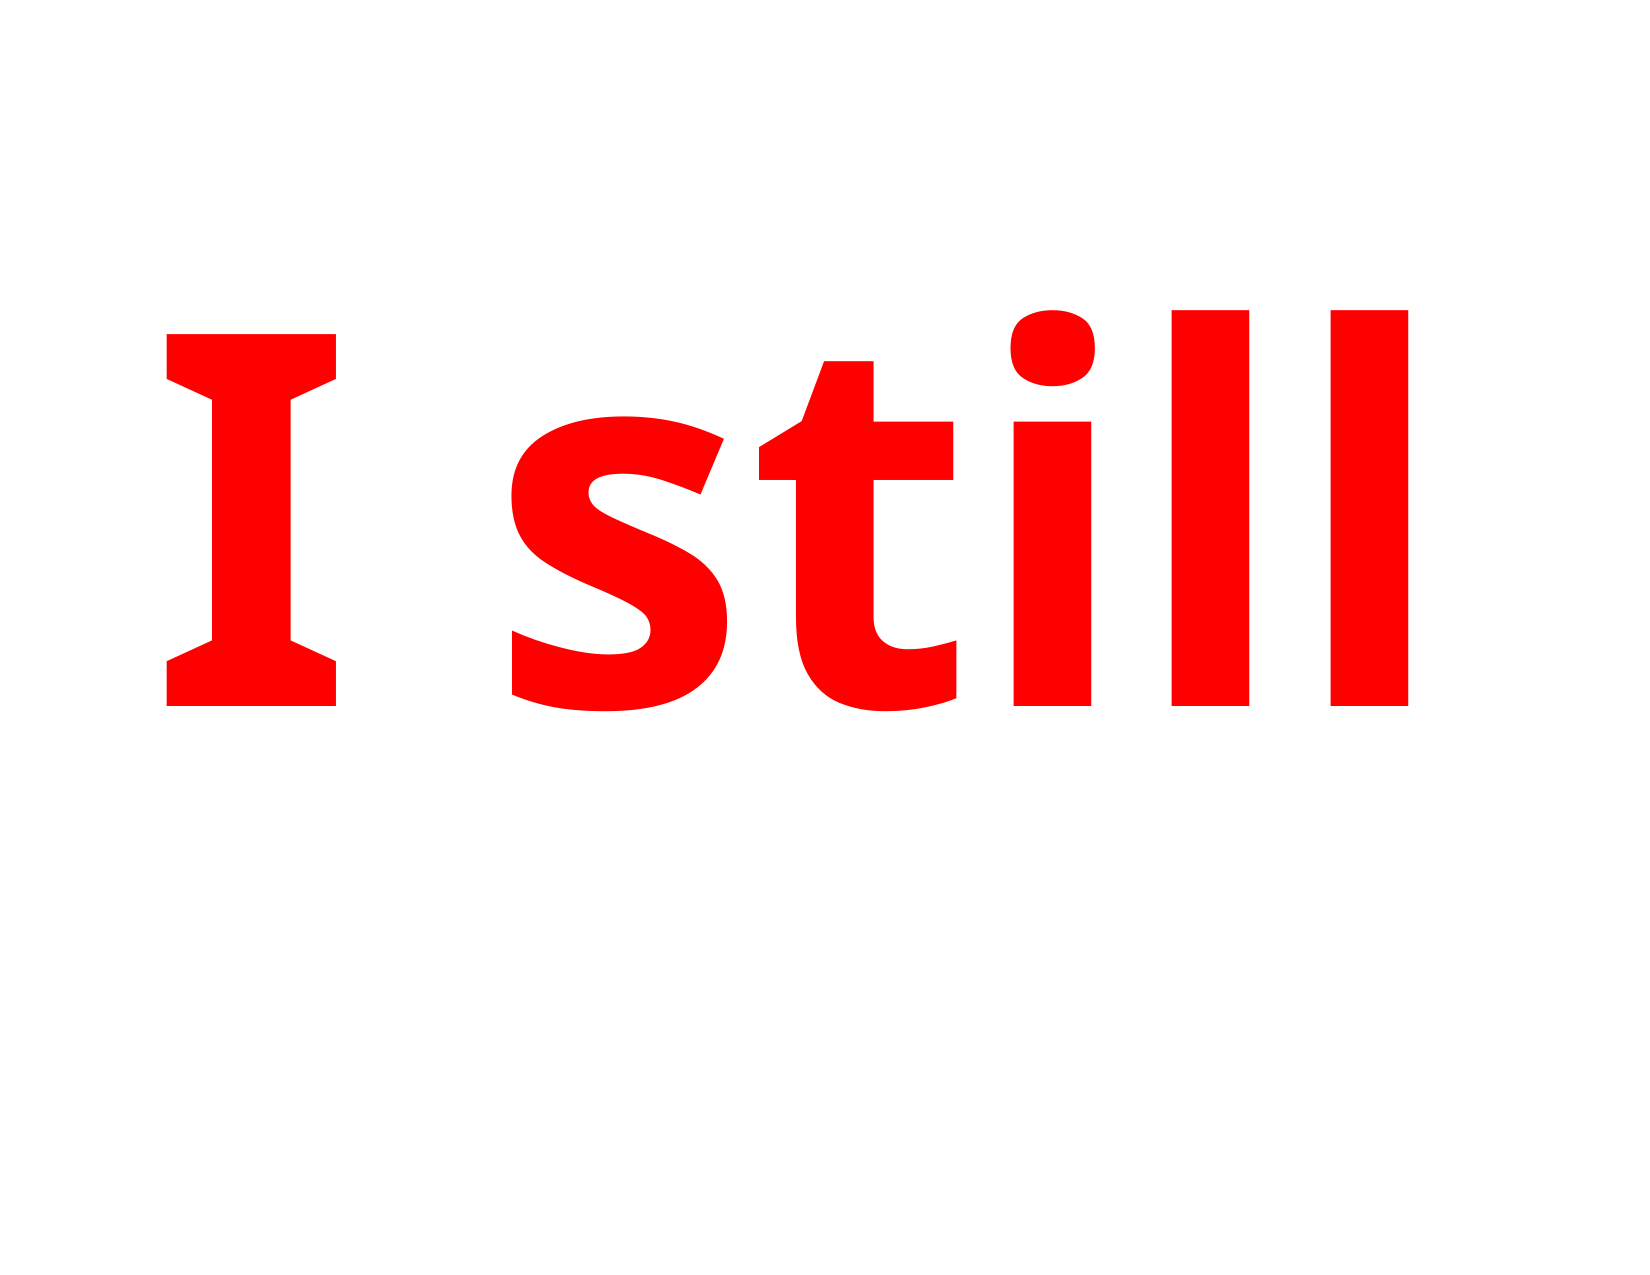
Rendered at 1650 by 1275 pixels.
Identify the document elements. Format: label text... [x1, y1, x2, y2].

text I still have a question about…… [150, 150, 1500, 859]
